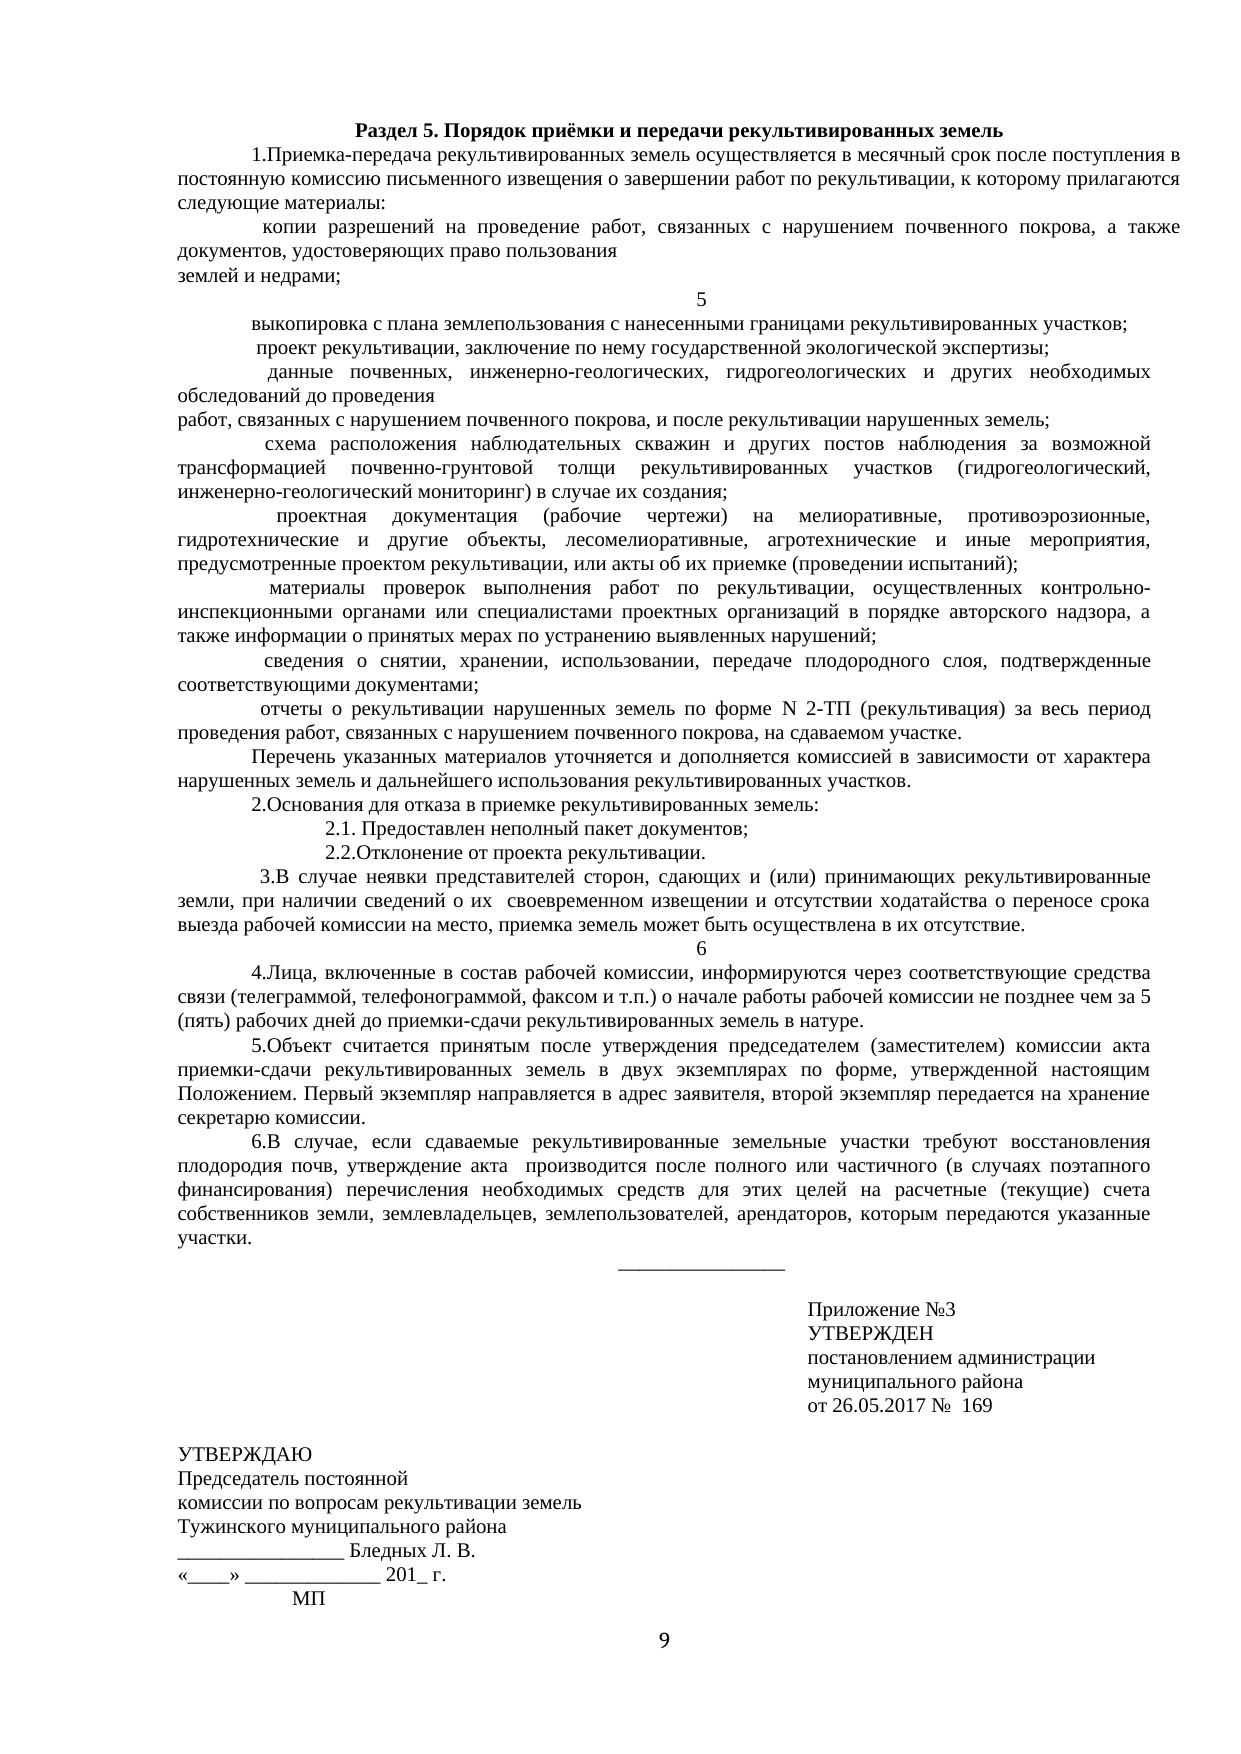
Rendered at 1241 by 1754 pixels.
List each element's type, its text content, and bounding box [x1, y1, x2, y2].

text 3.В случае неявки представителей сторон, сдающих и (или) принимающих рекультивированные земли, при наличии сведений о их своевременном извещении и отсутствии ходатайства о переносе срока выезда рабочей комиссии на место, приемка земель может быть осуществлена в их отсутствие. [177, 864, 1152, 936]
text от 26.05.2017 № 169 [177, 1393, 1152, 1417]
text «____» _____________ 201_ г. [177, 1562, 1152, 1586]
text 5 [177, 287, 1152, 311]
text 5.Объект считается принятым после утверждения председателем (заместителем) комиссии акта приемки-сдачи рекультивированных земель в двух экземплярах по форме, утвержденной настоящим Положением. Первый экземпляр направляется в адрес заявителя, второй экземпляр передается на хранение секретарю комиссии. [177, 1032, 1152, 1129]
text 2.1. Предоставлен неполный пакет документов; [251, 816, 1152, 840]
text данные почвенных, инженерно-геологических, гидрогеологических и других необходимых обследований до проведения [177, 359, 1152, 407]
text Тужинского муниципального района [177, 1514, 1152, 1538]
text муниципального района [177, 1369, 1152, 1393]
text проект рекультивации, заключение по нему государственной экологической экспертизы; [177, 335, 1152, 359]
text работ, связанных с нарушением почвенного покрова, и после рекультивации нарушенных земель; [177, 407, 1152, 431]
text УТВЕРЖДАЮ [177, 1442, 1152, 1466]
text УТВЕРЖДЕН [177, 1321, 1152, 1345]
text 2.Основания для отказа в приемке рекультивированных земель: [177, 792, 1152, 816]
text проектная документация (рабочие чертежи) на мелиоративные, противоэрозионные, гидротехнические и другие объекты, лесомелиоративные, агротехнические и иные мероприятия, предусмотренные проектом рекультивации, или акты об их приемке (проведении испытаний); [177, 503, 1152, 575]
text 6 [177, 936, 1152, 960]
text Раздел 5. Порядок приёмки и передачи рекультивированных земель [177, 118, 1181, 142]
text копии разрешений на проведение работ, связанных с нарушением почвенного покрова, а также документов, удостоверяющих право пользования [177, 214, 1181, 262]
text 2.2.Отклонение от проекта рекультивации. [251, 840, 1152, 864]
text комиссии по вопросам рекультивации земель [177, 1490, 1152, 1514]
text 4.Лица, включенные в состав рабочей комиссии, информируются через соответствующие средства связи (телеграммой, телефонограммой, факсом и т.п.) о начале работы рабочей комиссии не позднее чем за 5 (пять) рабочих дней до приемки-сдачи рекультивированных земель в натуре. [177, 960, 1152, 1032]
text постановлением администрации [177, 1345, 1152, 1369]
text сведения о снятии, хранении, использовании, передаче плодородного слоя, подтвержденные соответствующими документами; [177, 647, 1152, 696]
text материалы проверок выполнения работ по рекультивации, осуществленных контрольно-инспекционными органами или специалистами проектных организаций в порядке авторского надзора, а также информации о принятых мерах по устранению выявленных нарушений; [177, 575, 1152, 647]
text МП [177, 1586, 1152, 1610]
text землей и недрами; [177, 262, 1152, 287]
text выкопировка с плана землепользования с нанесенными границами рекультивированных участков; [177, 311, 1152, 335]
text отчеты о рекультивации нарушенных земель по форме N 2-ТП (рекультивация) за весь период проведения работ, связанных с нарушением почвенного покрова, на сдаваемом участке. [177, 696, 1152, 744]
text Перечень указанных материалов уточняется и дополняется комиссией в зависимости от характера нарушенных земель и дальнейшего использования рекультивированных участков. [177, 744, 1152, 792]
text Председатель постоянной [177, 1466, 1152, 1490]
text Приложение №3 [177, 1297, 1152, 1321]
text 6.В случае, если сдаваемые рекультивированные земельные участки требуют восстановления плодородия почв, утверждение акта производится после полного или частичного (в случаях поэтапного финансирования) перечисления необходимых средств для этих целей на расчетные (текущие) счета собственников земли, землевладельцев, землепользователей, арендаторов, которым передаются указанные участки. [177, 1129, 1152, 1249]
text ________________ Бледных Л. В. [177, 1538, 1152, 1562]
text ________________ [177, 1249, 1152, 1273]
text 1.Приемка-передача рекультивированных земель осуществляется в месячный срок после поступления в постоянную комиссию письменного извещения о завершении работ по рекультивации, к которому прилагаются следующие материалы: [177, 142, 1181, 214]
text схема расположения наблюдательных скважин и других постов наблюдения за возможной трансформацией почвенно-грунтовой толщи рекультивированных участков (гидрогеологический, инженерно-геологический мониторинг) в случае их создания; [177, 431, 1152, 503]
